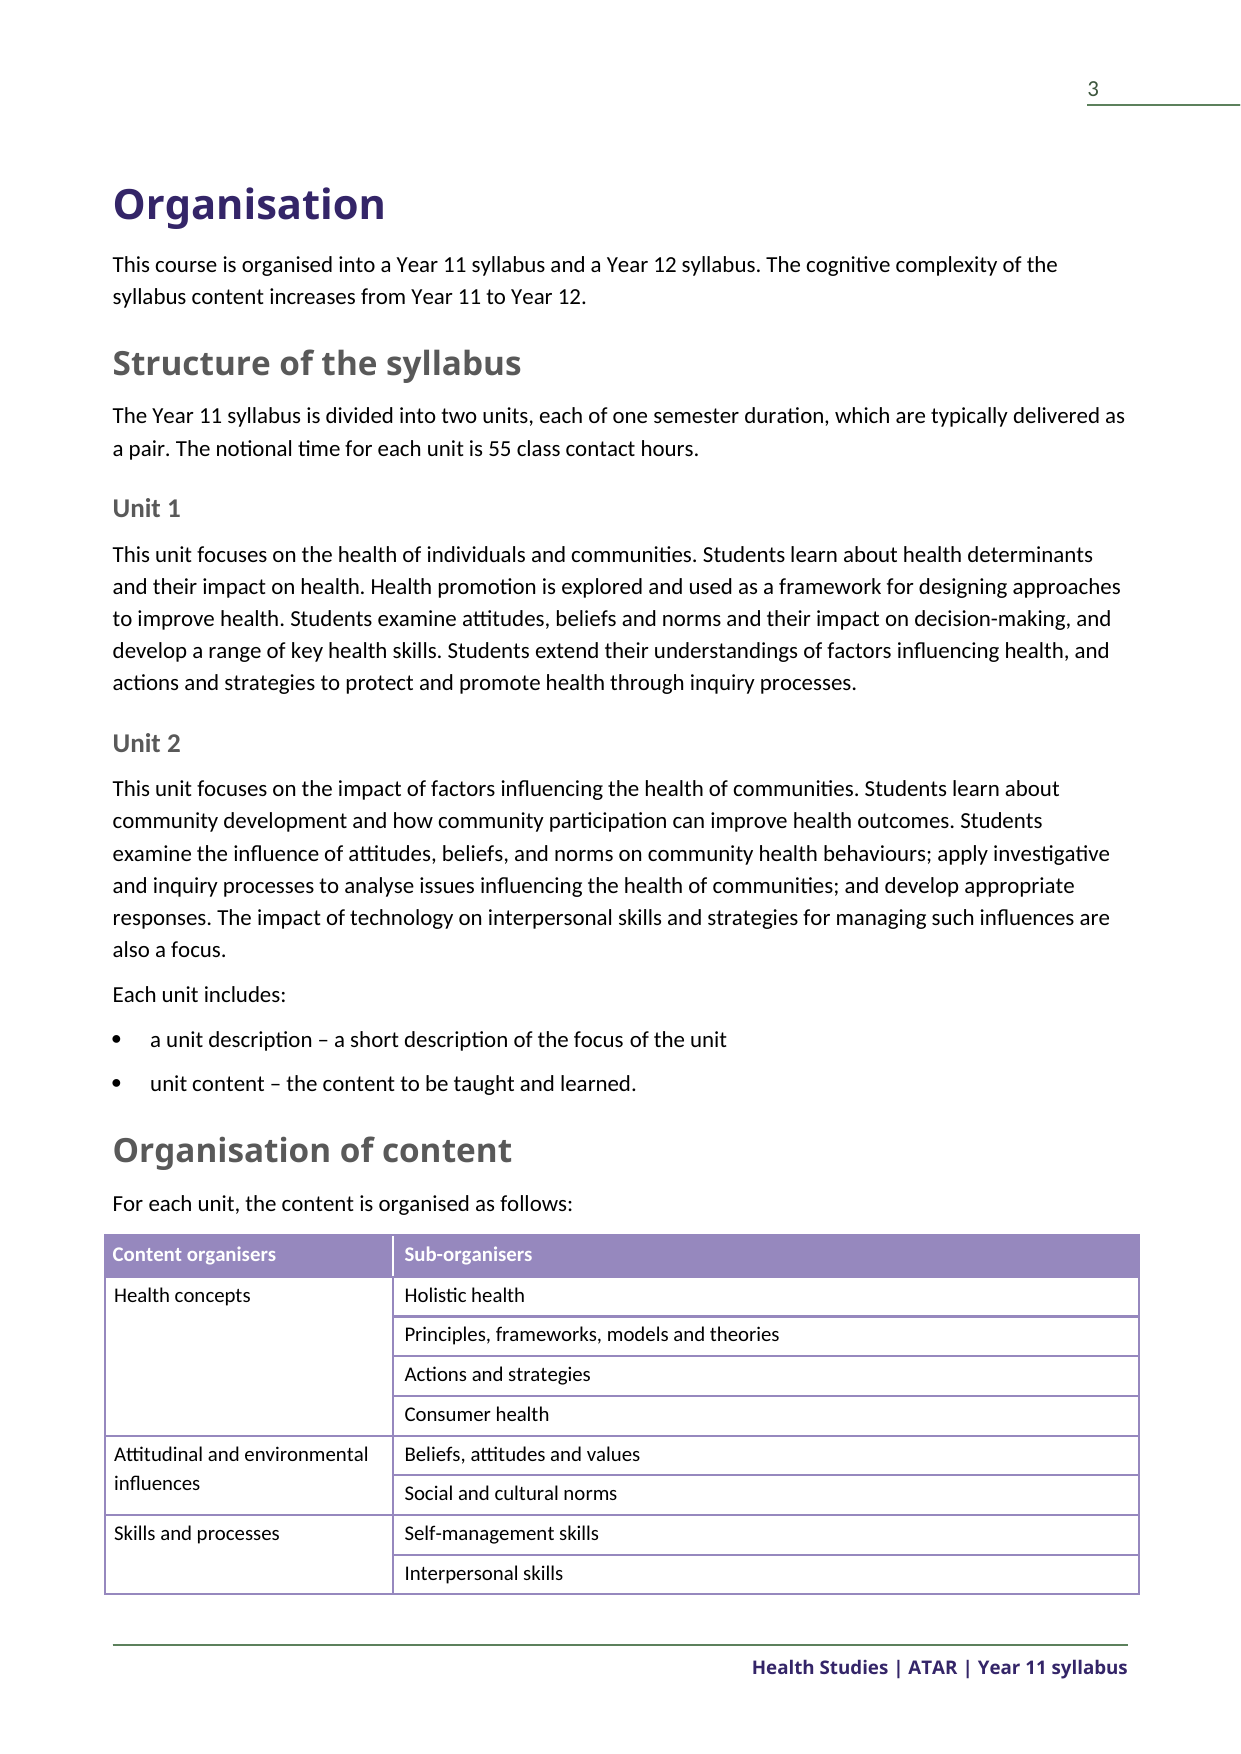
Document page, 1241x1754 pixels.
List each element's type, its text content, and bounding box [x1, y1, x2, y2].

table_header Sub-organisers [394, 1236, 1138, 1276]
table_cell Beliefs, attitudes and values [394, 1437, 1138, 1474]
table_cell Skills and processes [106, 1516, 392, 1593]
text For each unit, the content is organised as follows: [112, 1189, 1128, 1217]
subtitle Organisation of content [112, 1127, 1128, 1172]
text Each unit includes: [112, 980, 1128, 1008]
subtitle Organisation [112, 175, 1128, 232]
table_cell Consumer health [394, 1397, 1138, 1434]
list a unit description – a short description of the focus of the unit [112, 1025, 1128, 1053]
table_cell Holistic health [394, 1278, 1138, 1315]
table_cell Interpersonal skills [394, 1556, 1138, 1593]
subtitle Structure of the syllabus [112, 339, 1128, 385]
list unit content – the content to be taught and learned. [112, 1069, 1128, 1097]
text This unit focuses on the impact of factors influencing the health of communities. Students learn about community development and how community participation can improve health outcomes. Students examine the influence of attitudes, beliefs, and norms on community health behaviours; apply investigative and inquiry processes to analyse issues influencing the health of communities; and develop appropriate responses. The impact of technology on interpersonal skills and strategies for managing such influences are also a focus. [112, 774, 1128, 963]
table_cell Principles, frameworks, models and theories [394, 1318, 1138, 1355]
table_cell Self-management skills [394, 1516, 1138, 1553]
text This course is organised into a Year 11 syllabus and a Year 12 syllabus. The cognitive complexity of the syllabus content increases from Year 11 to Year 12. [112, 250, 1128, 310]
table_header Content organisers [106, 1236, 392, 1276]
subtitle Unit 2 [112, 726, 1128, 759]
table_cell Health concepts [106, 1278, 392, 1434]
table_cell Attitudinal and environmental influences [106, 1437, 392, 1514]
text The Year 11 syllabus is divided into two units, each of one semester duration, which are typically delivered as a pair. The notional time for each unit is 55 class contact hours. [112, 402, 1128, 462]
subtitle Unit 1 [112, 491, 1128, 524]
table_cell Social and cultural norms [394, 1476, 1138, 1514]
table_cell Actions and strategies [394, 1357, 1138, 1395]
text This unit focuses on the health of individuals and communities. Students learn about health determinants and their impact on health. Health promotion is explored and used as a framework for designing approaches to improve health. Students examine attitudes, beliefs and norms and their impact on decision-making, and develop a range of key health skills. Students extend their understandings of factors influencing health, and actions and strategies to protect and promote health through inquiry processes. [112, 540, 1128, 697]
